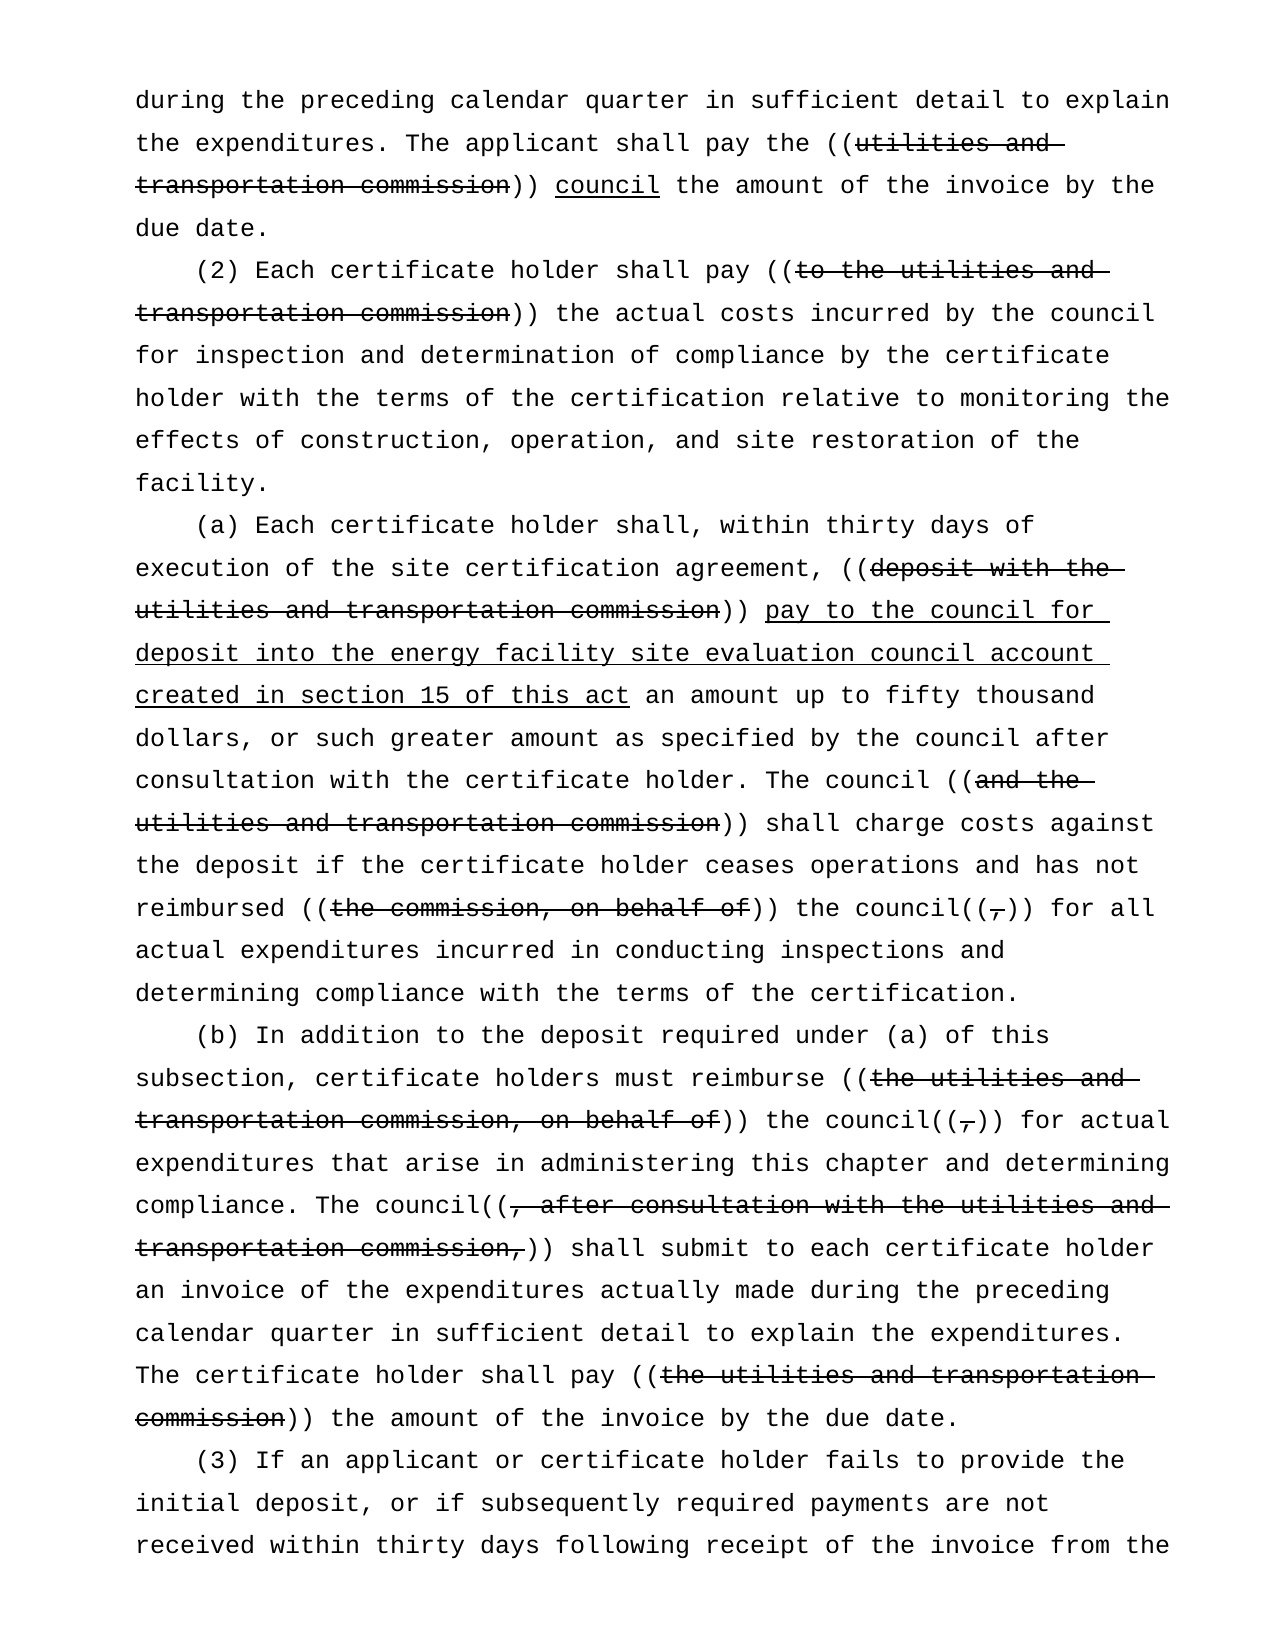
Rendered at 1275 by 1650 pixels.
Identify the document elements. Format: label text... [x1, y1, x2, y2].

text (a) Each certificate holder shall, within thirty days of execution of the site certification agreement, ((deposit with the utilities and transportation commission)) pay to the council for deposit into the energy facility site evaluation council account created in section 15 of this act an amount up to fifty thousand dollars, or such greater amount as specified by the council after consultation with the certificate holder. The council ((and the utilities and transportation commission)) shall charge costs against the deposit if the certificate holder ceases operations and has not reimbursed ((the commission, on behalf of)) the council((,)) for all actual expenditures incurred in conducting inspections and determining compliance with the terms of the certification. [135, 500, 1170, 1010]
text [135, 1435, 1170, 1562]
text (2) Each certificate holder shall pay ((to the utilities and transportation commission)) the actual costs incurred by the council for inspection and determination of compliance by the certificate holder with the terms of the certification relative to monitoring the effects of construction, operation, and site restoration of the facility. [135, 245, 1170, 500]
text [135, 75, 1170, 245]
text (b) In addition to the deposit required under (a) of this subsection, certificate holders must reimburse ((the utilities and transportation commission, on behalf of)) the council((,)) for actual expenditures that arise in administering this chapter and determining compliance. The council((, after consultation with the utilities and transportation commission,)) shall submit to each certificate holder an invoice of the expenditures actually made during the preceding calendar quarter in sufficient detail to explain the expenditures. The certificate holder shall pay ((the utilities and transportation commission)) the amount of the invoice by the due date. [135, 1010, 1170, 1435]
